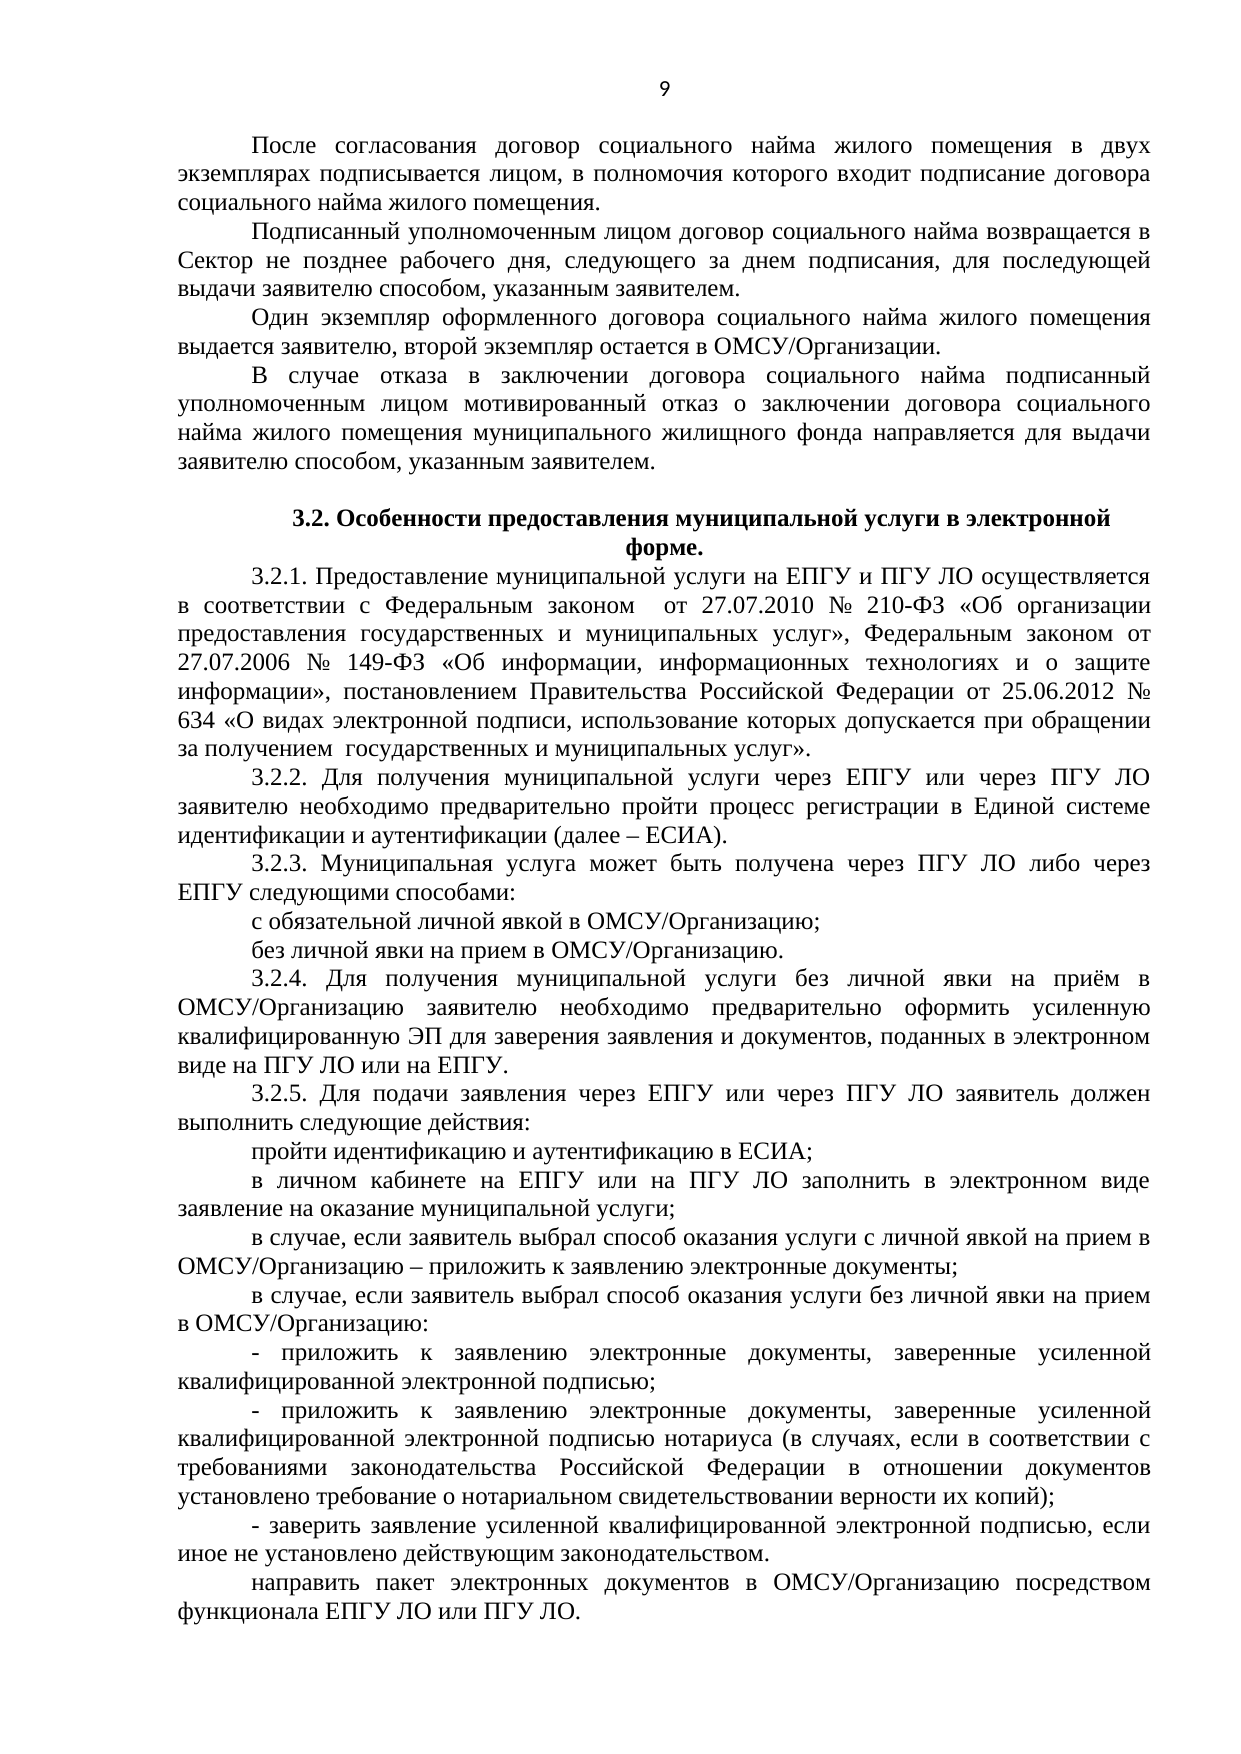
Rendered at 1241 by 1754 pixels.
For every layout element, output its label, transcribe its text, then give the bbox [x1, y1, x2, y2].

text 3.2.5. Для подачи заявления через ЕПГУ или через ПГУ ЛО заявитель должен выполнить следующие действия: [177, 1078, 1152, 1136]
text в случае, если заявитель выбрал способ оказания услуги без личной явки на прием в ОМСУ/Организацию: [177, 1280, 1152, 1337]
text - приложить к заявлению электронные документы, заверенные усиленной квалифицированной электронной подписью нотариуса (в случаях, если в соответствии с требованиями законодательства Российской Федерации в отношении документов установлено требование о нотариальном свидетельствовании верности их копий); [177, 1395, 1152, 1510]
text 3.2.4. Для получения муниципальной услуги без личной явки на приём в ОМСУ/Организацию заявителю необходимо предварительно оформить усиленную квалифицированную ЭП для заверения заявления и документов, поданных в электронном виде на ПГУ ЛО или на ЕПГУ. [177, 963, 1152, 1078]
text В случае отказа в заключении договора социального найма подписанный уполномоченным лицом мотивированный отказ о заключении договора социального найма жилого помещения муниципального жилищного фонда направляется для выдачи заявителю способом, указанным заявителем. [177, 360, 1152, 475]
text пройти идентификацию и аутентификацию в ЕСИА; [177, 1136, 1152, 1165]
text Один экземпляр оформленного договора социального найма жилого помещения выдается заявителю, второй экземпляр остается в ОМСУ/Организации. [177, 302, 1152, 360]
text без личной явки на прием в ОМСУ/Организацию. [177, 935, 1152, 963]
text 3.2.2. Для получения муниципальной услуги через ЕПГУ или через ПГУ ЛО заявителю необходимо предварительно пройти процесс регистрации в Единой системе идентификации и аутентификации (далее – ЕСИА). [177, 762, 1152, 848]
text - приложить к заявлению электронные документы, заверенные усиленной квалифицированной электронной подписью; [177, 1337, 1152, 1395]
text с обязательной личной явкой в ОМСУ/Организацию; [177, 906, 1152, 935]
text 3.2.3. Муниципальная услуга может быть получена через ПГУ ЛО либо через ЕПГУ следующими способами: [177, 848, 1152, 906]
text 3.2.1. Предоставление муниципальной услуги на ЕПГУ и ПГУ ЛО осуществляется в соответствии с Федеральным законом от 27.07.2010 № 210-ФЗ «Об организации предоставления государственных и муниципальных услуг», Федеральным законом от 27.07.2006 № 149-ФЗ «Об информации, информационных технологиях и о защите информации», постановлением Правительства Российской Федерации от 25.06.2012 № 634 «О видах электронной подписи, использование которых допускается при обращении за получением государственных и муниципальных услуг». [177, 561, 1152, 762]
text Подписанный уполномоченным лицом договор социального найма возвращается в Сектор не позднее рабочего дня, следующего за днем подписания, для последующей выдачи заявителю способом, указанным заявителем. [177, 216, 1152, 302]
text После согласования договор социального найма жилого помещения в двух экземплярах подписывается лицом, в полномочия которого входит подписание договора социального найма жилого помещения. [177, 130, 1152, 216]
text в личном кабинете на ЕПГУ или на ПГУ ЛО заполнить в электронном виде заявление на оказание муниципальной услуги; [177, 1165, 1152, 1222]
text - заверить заявление усиленной квалифицированной электронной подписью, если иное не установлено действующим законодательством. [177, 1510, 1152, 1567]
text 3.2. Особенности предоставления муниципальной услуги в электронной форме. [177, 503, 1152, 561]
text направить пакет электронных документов в ОМСУ/Организацию посредством функционала ЕПГУ ЛО или ПГУ ЛО. [177, 1567, 1152, 1625]
text в случае, если заявитель выбрал способ оказания услуги с личной явкой на прием в ОМСУ/Организацию – приложить к заявлению электронные документы; [177, 1222, 1152, 1280]
